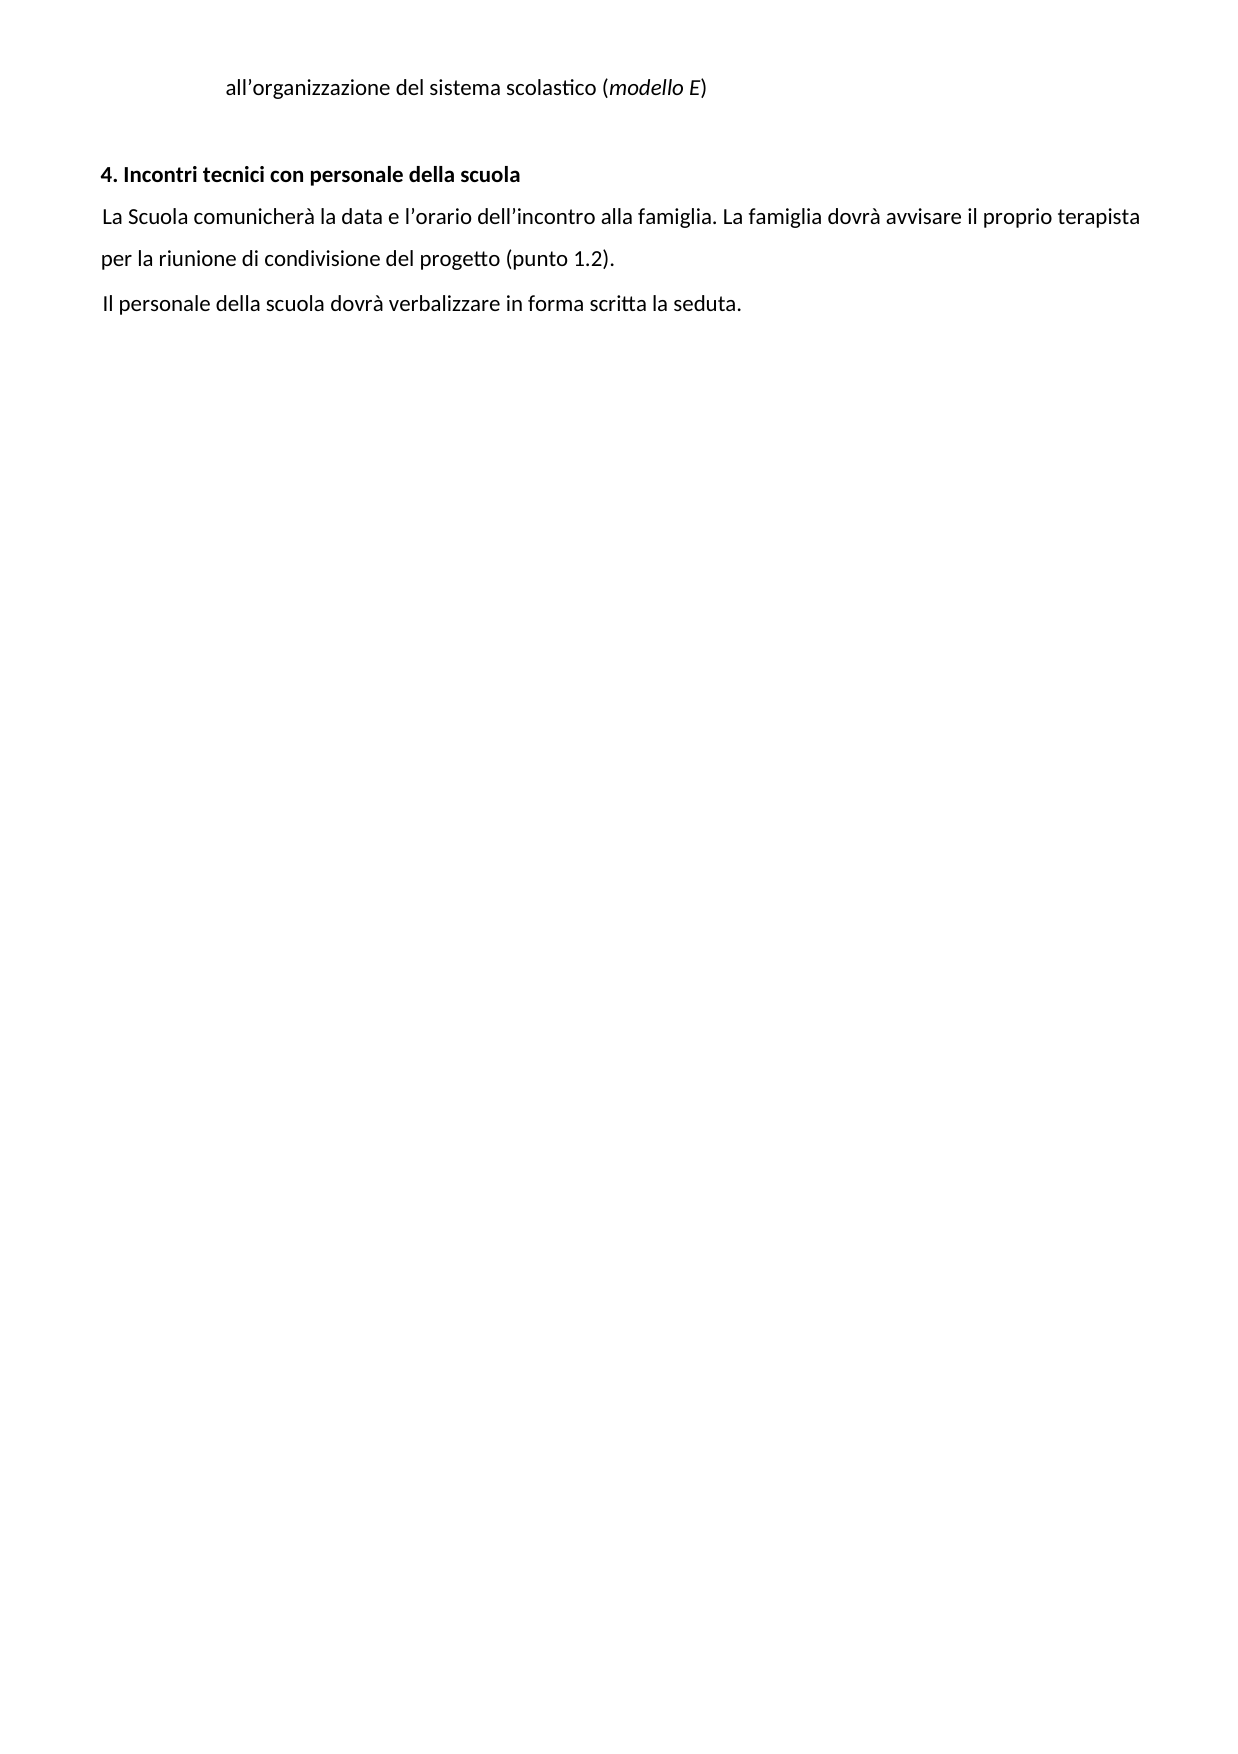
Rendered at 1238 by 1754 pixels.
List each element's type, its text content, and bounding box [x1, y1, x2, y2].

text Il personale della scuola dovrà verbalizzare in forma scritta la seduta. [102, 289, 1169, 317]
text La Scuola comunicherà la data e l’orario dell’incontro alla famiglia. La famiglia dovrà avvisare il proprio terapista per la riunione di condivisione del progetto (punto 1.2). [101, 202, 1153, 272]
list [188, 73, 1158, 101]
text 4. Incontri tecnici con personale della scuola [100, 160, 1169, 188]
